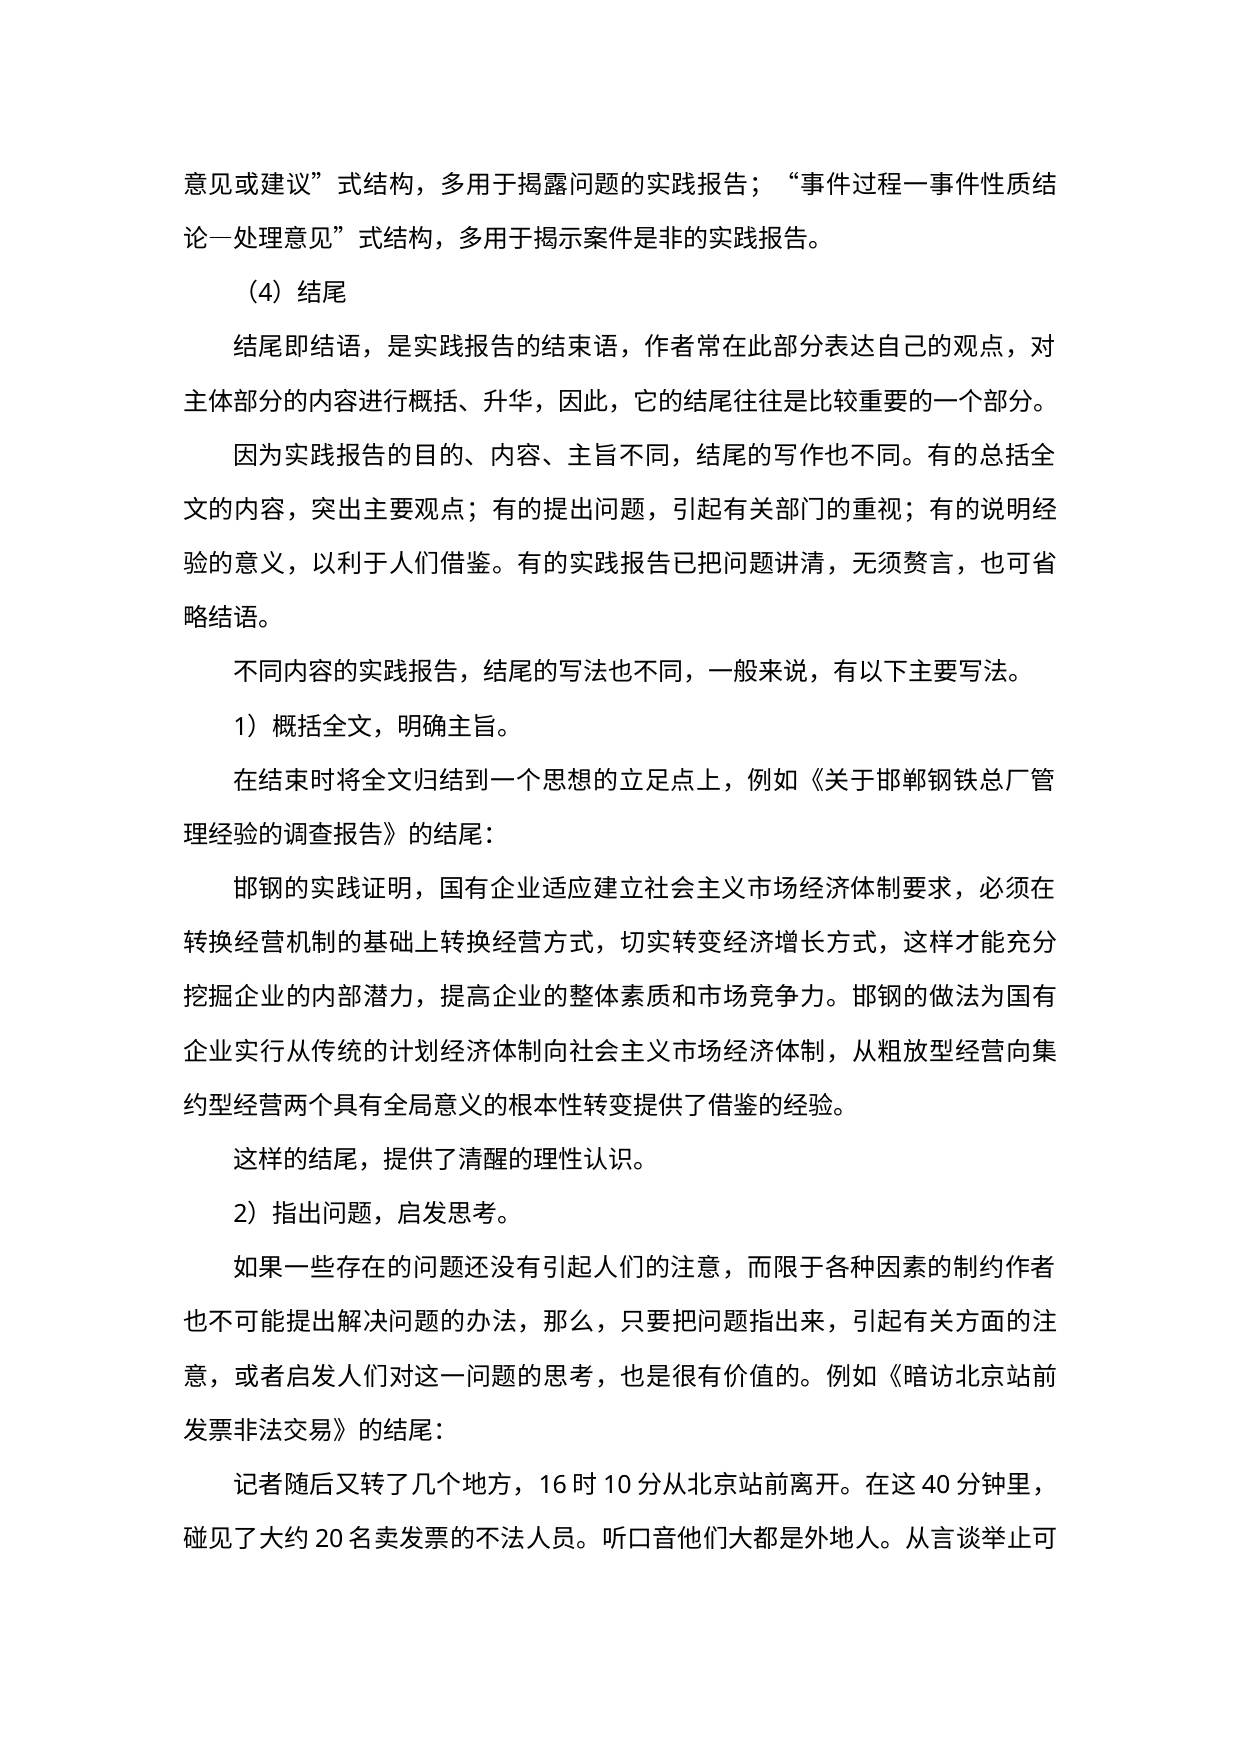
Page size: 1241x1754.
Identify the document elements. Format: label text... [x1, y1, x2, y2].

text 因为实践报告的目的、内容、主旨不同，结尾的写作也不同。有的总括全文的内容，突出主要观点；有的提出问题，引起有关部门的重视；有的说明经验的意义，以利于人们借鉴。有的实践报告已把问题讲清，无须赘言，也可省略结语。 [183, 421, 1057, 637]
text 1）概括全文，明确主旨。 [183, 692, 1057, 746]
text （4）结尾 [183, 258, 1057, 312]
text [183, 1450, 1057, 1558]
text 在结束时将全文归结到一个思想的立足点上，例如《关于邯郸钢铁总厂管理经验的调查报告》的结尾： [183, 746, 1057, 854]
text 不同内容的实践报告，结尾的写法也不同，一般来说，有以下主要写法。 [183, 637, 1057, 692]
text 这样的结尾，提供了清醒的理性认识。 [183, 1125, 1057, 1179]
text 2）指出问题，启发思考。 [183, 1179, 1057, 1233]
text 邯钢的实践证明，国有企业适应建立社会主义市场经济体制要求，必须在转换经营机制的基础上转换经营方式，切实转变经济增长方式，这样才能充分挖掘企业的内部潜力，提高企业的整体素质和市场竞争力。邯钢的做法为国有企业实行从传统的计划经济体制向社会主义市场经济体制，从粗放型经营向集约型经营两个具有全局意义的根本性转变提供了借鉴的经验。 [183, 854, 1057, 1125]
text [183, 150, 1057, 258]
text 如果一些存在的问题还没有引起人们的注意，而限于各种因素的制约作者也不可能提出解决问题的办法，那么，只要把问题指出来，引起有关方面的注意，或者启发人们对这一问题的思考，也是很有价值的。例如《暗访北京站前发票非法交易》的结尾： [183, 1233, 1057, 1450]
text 结尾即结语，是实践报告的结束语，作者常在此部分表达自己的观点，对主体部分的内容进行概括、升华，因此，它的结尾往往是比较重要的一个部分。 [183, 312, 1057, 421]
